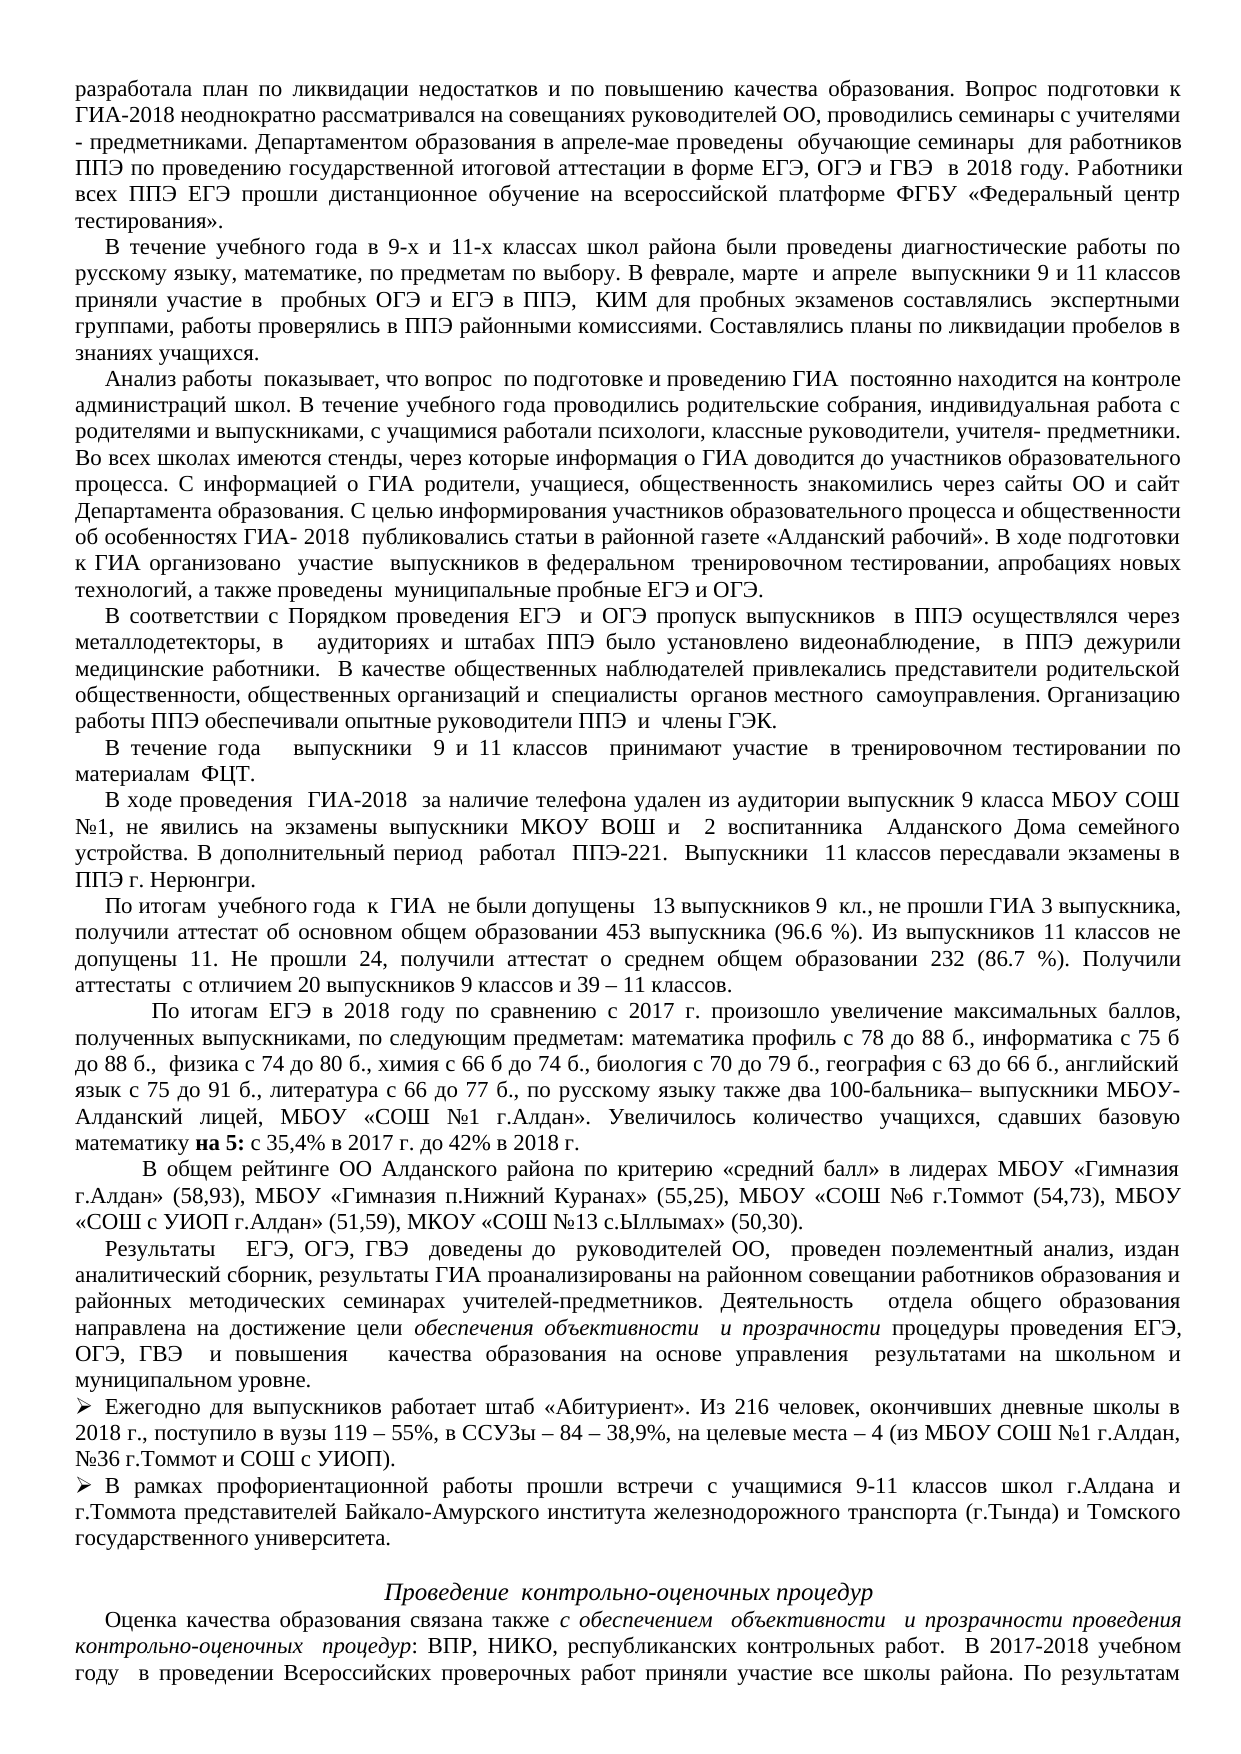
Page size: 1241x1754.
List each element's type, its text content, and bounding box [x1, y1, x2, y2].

text В общем рейтинге ОО Алданского района по критерию «средний балл» в лидерах МБОУ «Гимназия г.Алдан» (58,93), МБОУ «Гимназия п.Нижний Куранах» (55,25), МБОУ «СОШ №6 г.Томмот (54,73), МБОУ «СОШ с УИОП г.Алдан» (51,59), МКОУ «СОШ №13 с.Ыллымах» (50,30). [75, 1156, 1182, 1234]
text По итогам учебного года к ГИА не были допущены 13 выпускников 9 кл., не прошли ГИА 3 выпускника, получили аттестат об основном общем образовании 453 выпускника (96.6 %). Из выпускников 11 классов не допущены 11. Не прошли 24, получили аттестат о среднем общем образовании 232 (86.7 %). Получили аттестаты с отличием 20 выпускников 9 классов и 39 – 11 классов. [75, 892, 1182, 997]
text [75, 1606, 1182, 1685]
text Результаты ЕГЭ, ОГЭ, ГВЭ доведены до руководителей ОО, проведен поэлементный анализ, издан аналитический сборник, результаты ГИА проанализированы на районном совещании работников образования и районных методических семинарах учителей-предметников. Деятельность отдела общего образования направлена на достижение цели обеспечения объективности и прозрачности процедуры проведения ЕГЭ, ОГЭ, ГВЭ и повышения качества образования на основе управления результатами на школьном и муниципальном уровне. [75, 1234, 1182, 1393]
text В соответствии с Порядком проведения ЕГЭ и ОГЭ пропуск выпускников в ППЭ осуществлялся через металлодетекторы, в аудиториях и штабах ППЭ было установлено видеонаблюдение, в ППЭ дежурили медицинские работники. В качестве общественных наблюдателей привлекались представители родительской общественности, общественных организаций и специалисты органов местного самоуправления. Организацию работы ППЭ обеспечивали опытные руководители ППЭ и члены ГЭК. [75, 602, 1182, 734]
list В рамках профориентационной работы прошли встречи с учащимися 9-11 классов школ г.Алдана и г.Томмота представителей Байкало-Амурского института железнодорожного транспорта (г.Тында) и Томского государственного университета. [75, 1472, 1182, 1551]
text По итогам ЕГЭ в 2018 году по сравнению с 2017 г. произошло увеличение максимальных баллов, полученных выпускниками, по следующим предметам: математика профиль с 78 до 88 б., информатика с 75 б до 88 б., физика с 74 до 80 б., химия с 66 б до 74 б., биология с 70 до 79 б., география с 63 до 66 б., английский язык с 75 до 91 б., литература с 66 до 77 б., по русскому языку также два 100-бальника– выпускники МБОУ-Алданский лицей, МБОУ «СОШ №1 г.Алдан». Увеличилось количество учащихся, сдавших базовую математику на 5: с 35,4% в 2017 г. до 42% в 2018 г. [75, 997, 1182, 1156]
text Анализ работы показывает, что вопрос по подготовке и проведению ГИА постоянно находится на контроле администраций школ. В течение учебного года проводились родительские собрания, индивидуальная работа с родителями и выпускниками, с учащимися работали психологи, классные руководители, учителя- предметники. Во всех школах имеются стенды, через которые информация о ГИА доводится до участников образовательного процесса. С информацией о ГИА родители, учащиеся, общественность знакомились через сайты ОО и сайт Департамента образования. С целью информирования участников образовательного процесса и общественности об особенностях ГИА- 2018 публиковались статьи в районной газете «Алданский рабочий». В ходе подготовки к ГИА организовано участие выпускников в федеральном тренировочном тестировании, апробациях новых технологий, а также проведены муниципальные пробные ЕГЭ и ОГЭ. [75, 365, 1182, 602]
text Проведение контрольно-оценочных процедур [75, 1577, 1182, 1606]
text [75, 75, 1182, 233]
text В течение года выпускники 9 и 11 классов принимают участие в тренировочном тестировании по материалам ФЦТ. [75, 734, 1182, 787]
text В течение учебного года в 9-х и 11-х классах школ района были проведены диагностические работы по русскому языку, математике, по предметам по выбору. В феврале, марте и апреле выпускники 9 и 11 классов приняли участие в пробных ОГЭ и ЕГЭ в ППЭ, КИМ для пробных экзаменов составлялись экспертными группами, работы проверялись в ППЭ районными комиссиями. Составлялись планы по ликвидации пробелов в знаниях учащихся. [75, 233, 1182, 365]
list Ежегодно для выпускников работает штаб «Абитуриент». Из 216 человек, окончивших дневные школы в 2018 г., поступило в вузы 119 – 55%, в ССУЗы – 84 – 38,9%, на целевые места – 4 (из МБОУ СОШ №1 г.Алдан, №36 г.Томмот и СОШ с УИОП). [75, 1393, 1182, 1472]
text В ходе проведения ГИА-2018 за наличие телефона удален из аудитории выпускник 9 класса МБОУ СОШ №1, не явились на экзамены выпускники МКОУ ВОШ и 2 воспитанника Алданского Дома семейного устройства. В дополнительный период работал ППЭ-221. Выпускники 11 классов пересдавали экзамены в ППЭ г. Нерюнгри. [75, 787, 1182, 892]
